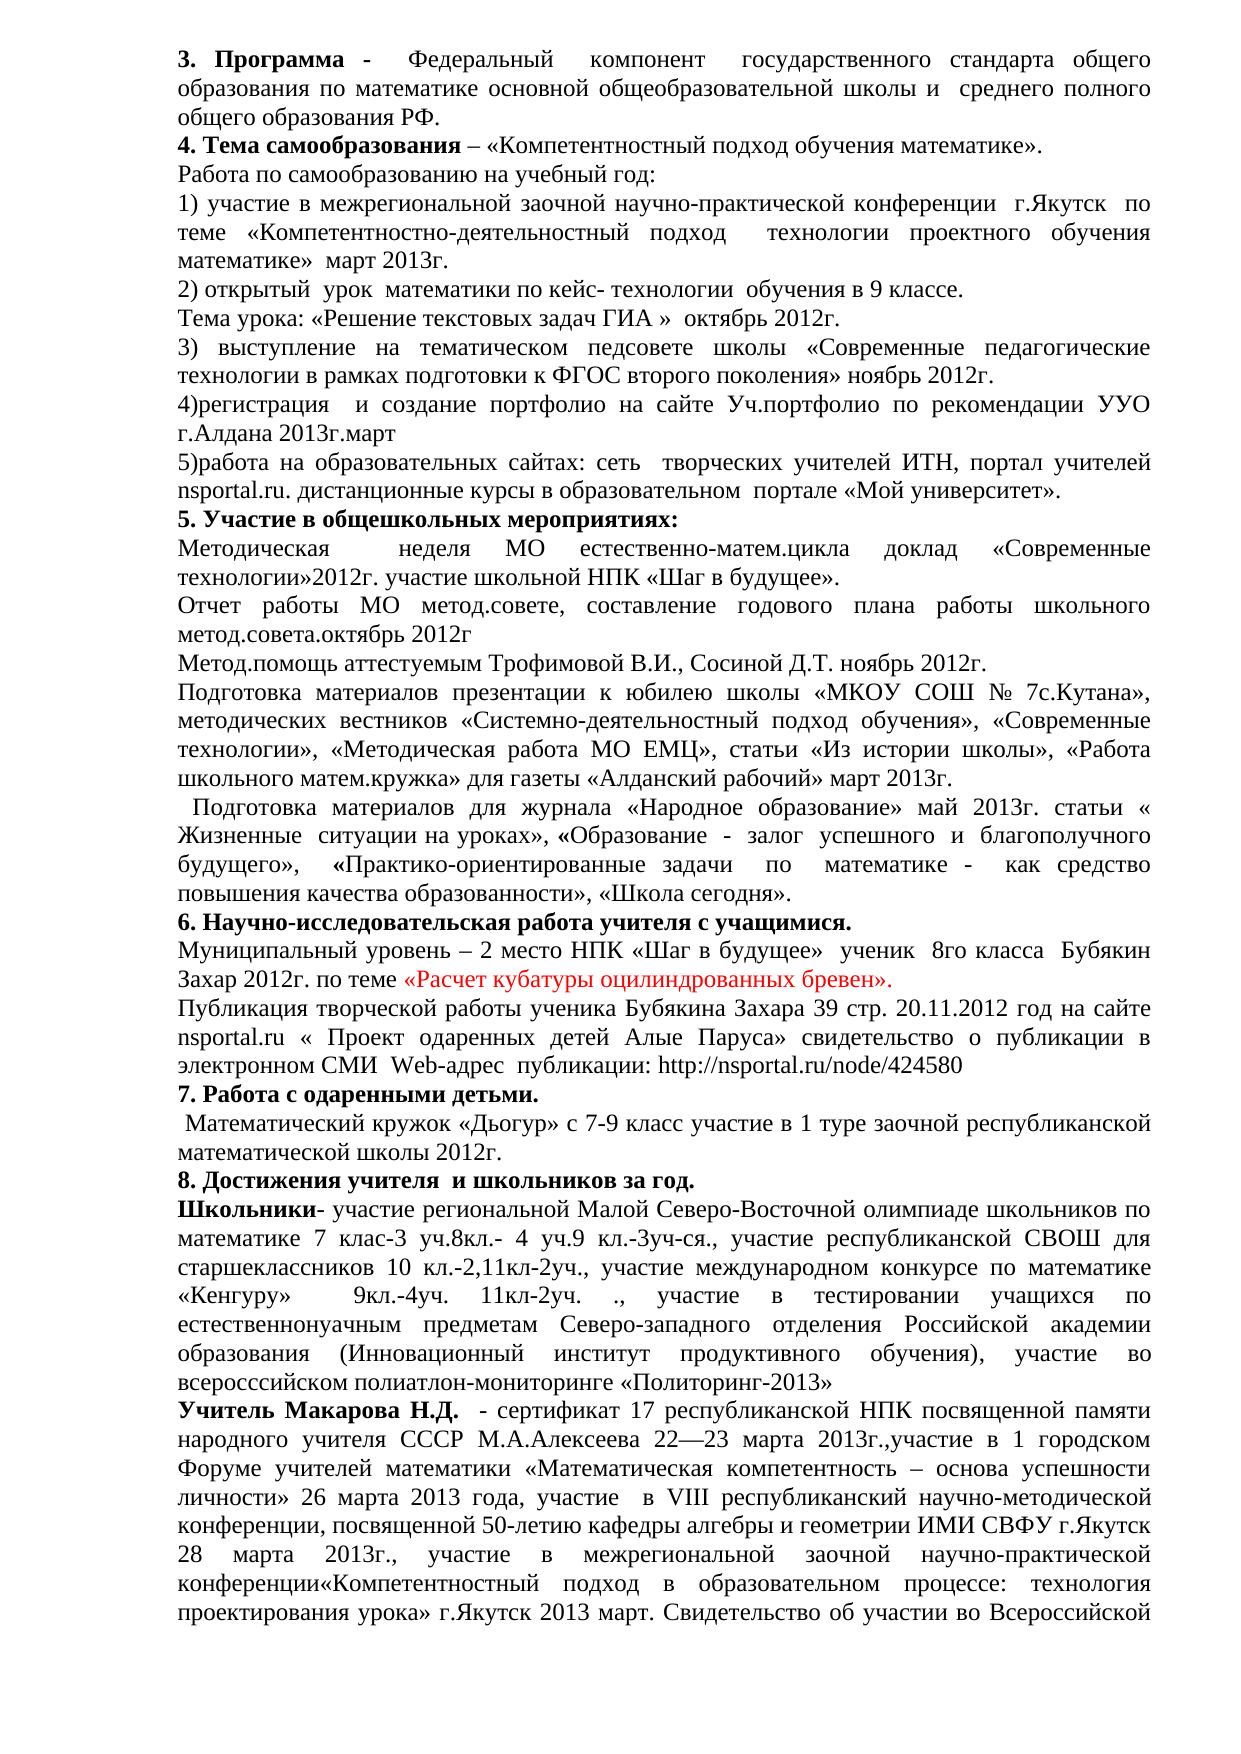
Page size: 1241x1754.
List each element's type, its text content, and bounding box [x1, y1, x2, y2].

text 8. Достижения учителя и школьников за год. [177, 1166, 1152, 1194]
text Работа по самообразованию на учебный год: [177, 159, 1152, 188]
text Школьники- участие региональной Малой Северо-Восточной олимпиаде школьников по математике 7 клас-3 уч.8кл.- 4 уч.9 кл.-3уч-ся., участие республиканской СВОШ для старшеклассников 10 кл.-2,11кл-2уч., участие международном конкурсе по математике «Кенгуру» 9кл.-4уч. 11кл-2уч. ., участие в тестировании учащихся по естественнонуачным предметам Северо-западного отделения Российской академии образования (Инновационный институт продуктивного обучения), участие во всеросссийском полиатлон-мониторинге «Политоринг-2013» [177, 1194, 1152, 1396]
text Метод.помощь аттестуемым Трофимовой В.И., Сосиной Д.Т. ноябрь 2012г. [177, 648, 1152, 677]
text Подготовка материалов презентации к юбилею школы «МКОУ СОШ № 7с.Кутана», методических вестников «Системно-деятельностный подход обучения», «Современные технологии», «Методическая работа МО ЕМЦ», статьи «Из истории школы», «Работа школьного матем.кружка» для газеты «Алданский рабочий» март 2013г. [177, 677, 1152, 792]
text Отчет работы МО метод.совете, составление годового плана работы школьного метод.совета.октябрь 2012г [177, 591, 1152, 648]
text Подготовка материалов для журнала «Народное образование» май 2013г. статьи « Жизненные ситуации на уроках», «Образование - залог успешного и благополучного будущего», «Практико-ориентированные задачи по математике - как средство повышения качества образованности», «Школа сегодня». [177, 792, 1152, 907]
text 5. Участие в общешкольных мероприятиях: [177, 504, 1152, 533]
text Публикация творческой работы ученика Бубякина Захара 39 стр. 20.11.2012 год на сайте nsportal.ru « Проект одаренных детей Алые Паруса» свидетельство о публикации в электронном СМИ Web-адрес публикации: http://nsportal.ru/node/424580 [177, 993, 1152, 1079]
text 4. Тема самообразования – «Компетентностный подход обучения математике». [177, 131, 1152, 159]
text 6. Научно-исследовательская работа учителя с учащимися. [177, 907, 1152, 936]
text Методическая неделя МО естественно-матем.цикла доклад «Современные технологии»2012г. участие школьной НПК «Шаг в будущее». [177, 533, 1152, 591]
text 4)регистрация и создание портфолио на сайте Уч.портфолио по рекомендации УУО г.Алдана 2013г.март [177, 389, 1152, 447]
text 3) выступление на тематическом педсовете школы «Современные педагогические технологии в рамках подготовки к ФГОС второго поколения» ноябрь 2012г. [177, 332, 1152, 389]
text 5)работа на образовательных сайтах: сеть творческих учителей ИТН, портал учителей nsportal.ru. дистанционные курсы в образовательном портале «Мой университет». [177, 447, 1152, 504]
text Математический кружок «Дьогур» с 7-9 класс участие в 1 туре заочной республиканской математической школы 2012г. [177, 1108, 1152, 1166]
text Муниципальный уровень – 2 место НПК «Шаг в будущее» ученик 8го класса Бубякин Захар 2012г. по теме «Расчет кубатуры оцилиндрованных бревен». [177, 936, 1152, 993]
text 7. Работа с одаренными детьми. [177, 1079, 1152, 1108]
text 3. Программа - Федеральный компонент государственного стандарта общего образования по математике основной общеобразовательной школы и среднего полного общего образования РФ. [177, 44, 1152, 131]
text 2) открытый урок математики по кейс- технологии обучения в 9 классе. [177, 274, 1152, 303]
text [177, 1396, 1152, 1626]
text Тема урока: «Решение текстовых задач ГИА » октябрь 2012г. [177, 303, 1152, 332]
text 1) участие в межрегиональной заочной научно-практической конференции г.Якутск по теме «Компетентностно-деятельностный подход технологии проектного обучения математике» март 2013г. [177, 188, 1152, 274]
